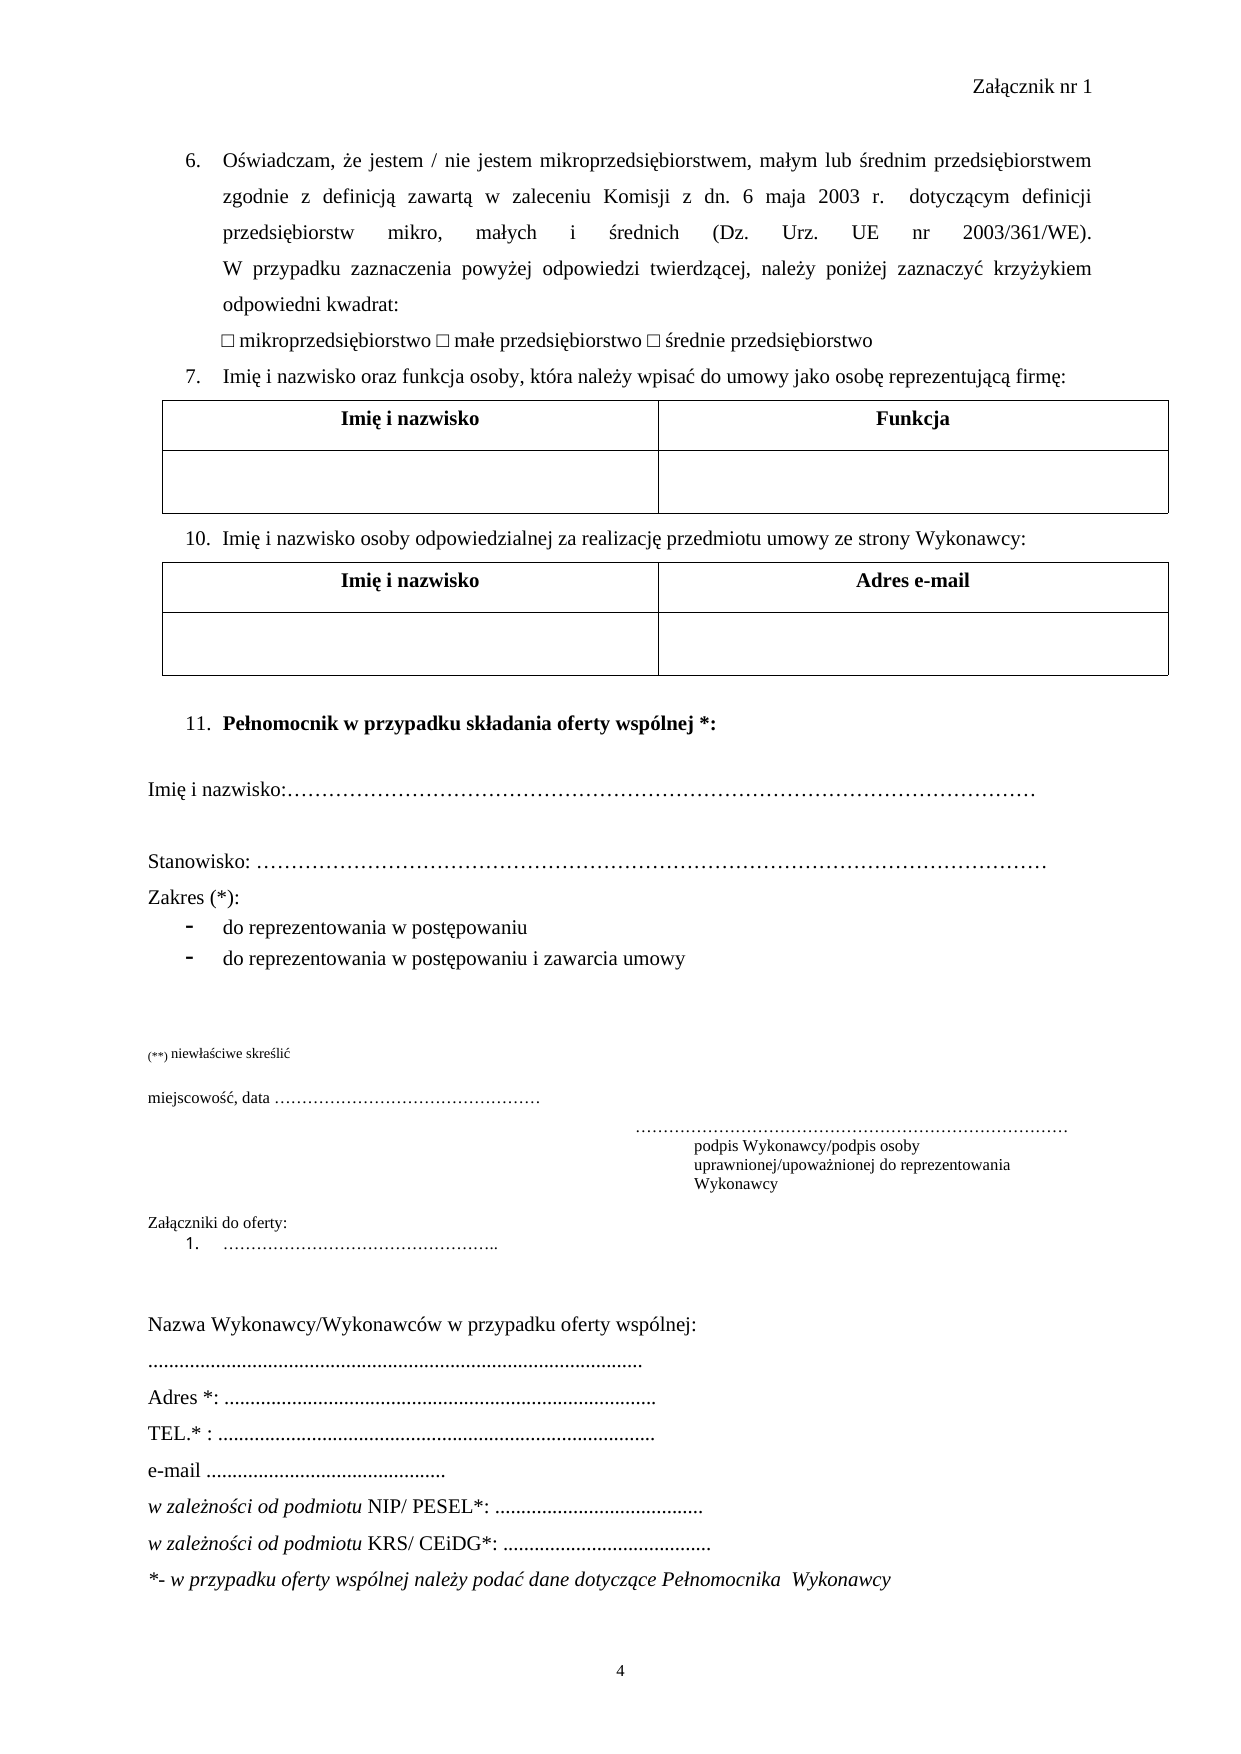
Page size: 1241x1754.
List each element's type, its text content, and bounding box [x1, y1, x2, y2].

text e-mail .............................................. [148, 1458, 1093, 1482]
list Imię i nazwisko osoby odpowiedzialnej za realizację przedmiotu umowy ze strony Wykonawcy: [185, 526, 1093, 550]
text *- w przypadku oferty wspólnej należy podać dane dotyczące Pełnomocnika Wykonawcy [148, 1567, 1093, 1591]
text ............................................................................................... [148, 1348, 1093, 1372]
text Adres *: ................................................................................... [148, 1384, 1093, 1409]
table_header Imię i nazwisko [163, 401, 658, 450]
list Pełnomocnik w przypadku składania oferty wspólnej *: [185, 711, 1093, 735]
table_header Adres e-mail [659, 563, 1168, 612]
text TEL.* : .................................................................................... [148, 1421, 1093, 1445]
table_cell [163, 613, 658, 675]
list Oświadczam, że jestem / nie jestem mikroprzedsiębiorstwem, małym lub średnim przedsiębiorstwem zgodnie z definicją zawartą w zaleceniu Komisji z dn. 6 maja 2003 r. dotyczącym definicji przedsiębiorstw mikro, małych i średnich (Dz. Urz. UE nr 2003/361/WE). W przypadku zaznaczenia powyżej odpowiedzi twierdzącej, należy poniżej zaznaczyć krzyżykiem odpowiedni kwadrat: [185, 148, 1093, 316]
table_cell [163, 451, 658, 513]
text (**) niewłaściwe skreślić [148, 1045, 1093, 1073]
text Imię i nazwisko:……………………………………………………………………………………………… [148, 777, 1093, 801]
list Imię i nazwisko oraz funkcja osoby, która należy wpisać do umowy jako osobę reprezentującą firmę: [185, 364, 1093, 388]
text Załączniki do oferty: [148, 1212, 1093, 1232]
table_cell [659, 613, 1168, 675]
text …………………………………………………………………… [635, 1117, 1093, 1136]
text Stanowisko: …………………………………………………………………………………………………… [148, 849, 1093, 873]
text podpis Wykonawcy/podpis osoby uprawnionej/upoważnionej do reprezentowania Wykonawcy [694, 1136, 1093, 1193]
text w zależności od podmiotu KRS/ CEiDG*: ........................................ [148, 1531, 1093, 1555]
list do reprezentowania w postępowaniu i zawarcia umowy [185, 946, 1093, 971]
table_header Imię i nazwisko [163, 563, 658, 612]
list do reprezentowania w postępowaniu [185, 915, 1093, 940]
text miejscowość, data ………………………………………… [148, 1088, 1093, 1107]
text Zakres (*): [148, 885, 1093, 909]
text w zależności od podmiotu NIP/ PESEL*: ........................................ [148, 1494, 1093, 1518]
list □ mikroprzedsiębiorstwo □ małe przedsiębiorstwo □ średnie przedsiębiorstwo [221, 328, 1093, 352]
list ………………………………………….. [185, 1232, 1093, 1254]
table_header Funkcja [659, 401, 1168, 450]
table_cell [659, 451, 1168, 513]
text Nazwa Wykonawcy/Wykonawców w przypadku oferty wspólnej: [148, 1311, 1093, 1336]
